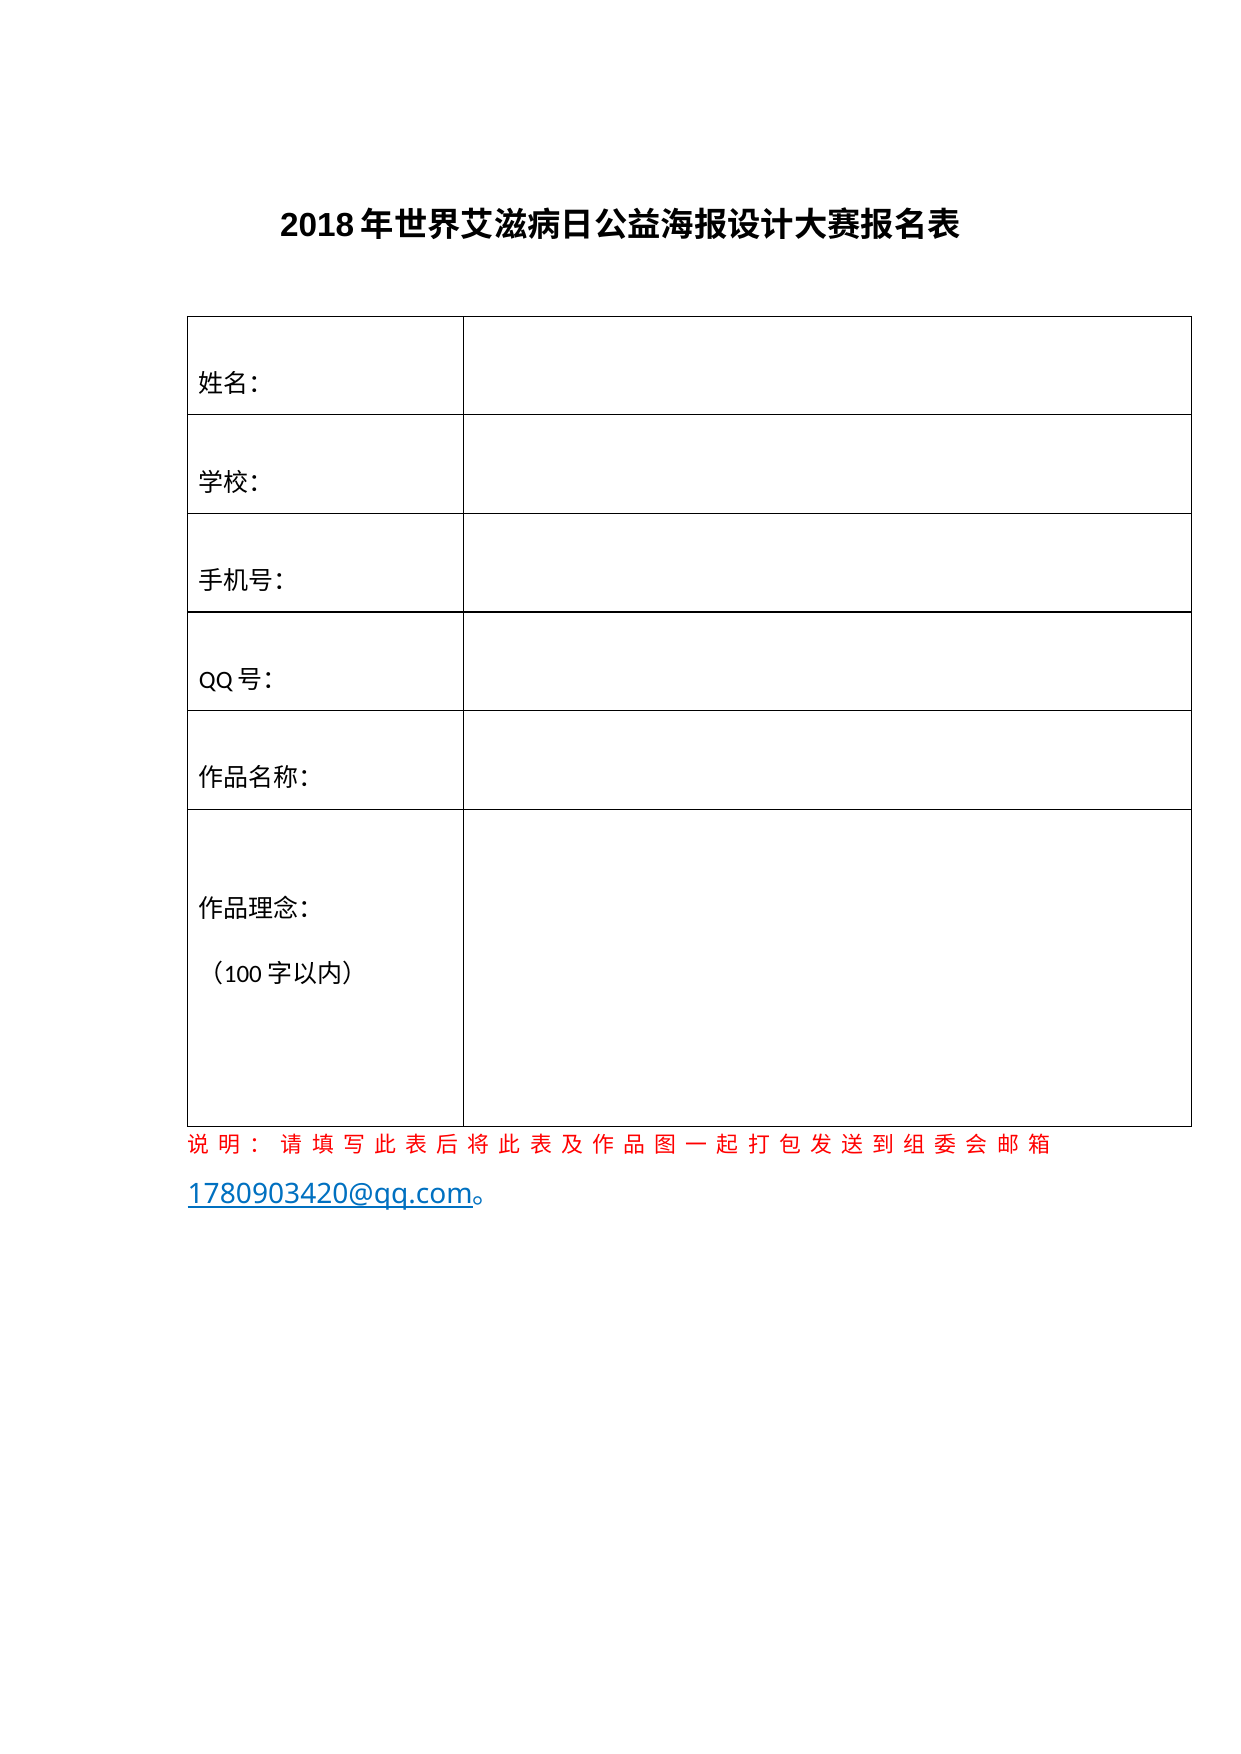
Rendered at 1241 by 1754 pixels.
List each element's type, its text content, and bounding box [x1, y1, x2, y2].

table_header [464, 317, 1191, 414]
table_cell 作品理念： （100字以内） [188, 810, 463, 1126]
table_cell [464, 613, 1191, 710]
table_cell [464, 514, 1191, 611]
table_cell 作品名称： [188, 711, 463, 808]
subtitle 2018年世界艾滋病日公益海报设计大赛报名表 [187, 189, 1053, 254]
table_cell 手机号： [188, 514, 463, 611]
table_cell [464, 810, 1191, 1126]
table_header 姓名： [188, 317, 463, 414]
table_cell QQ号： [188, 613, 463, 710]
table_cell [464, 711, 1191, 808]
table_cell 学校： [188, 415, 463, 513]
text 说明：请填写此表后将此表及作品图一起打包发送到组委会邮箱1780903420@qq.com。 [187, 1127, 1053, 1224]
table_cell [464, 415, 1191, 513]
